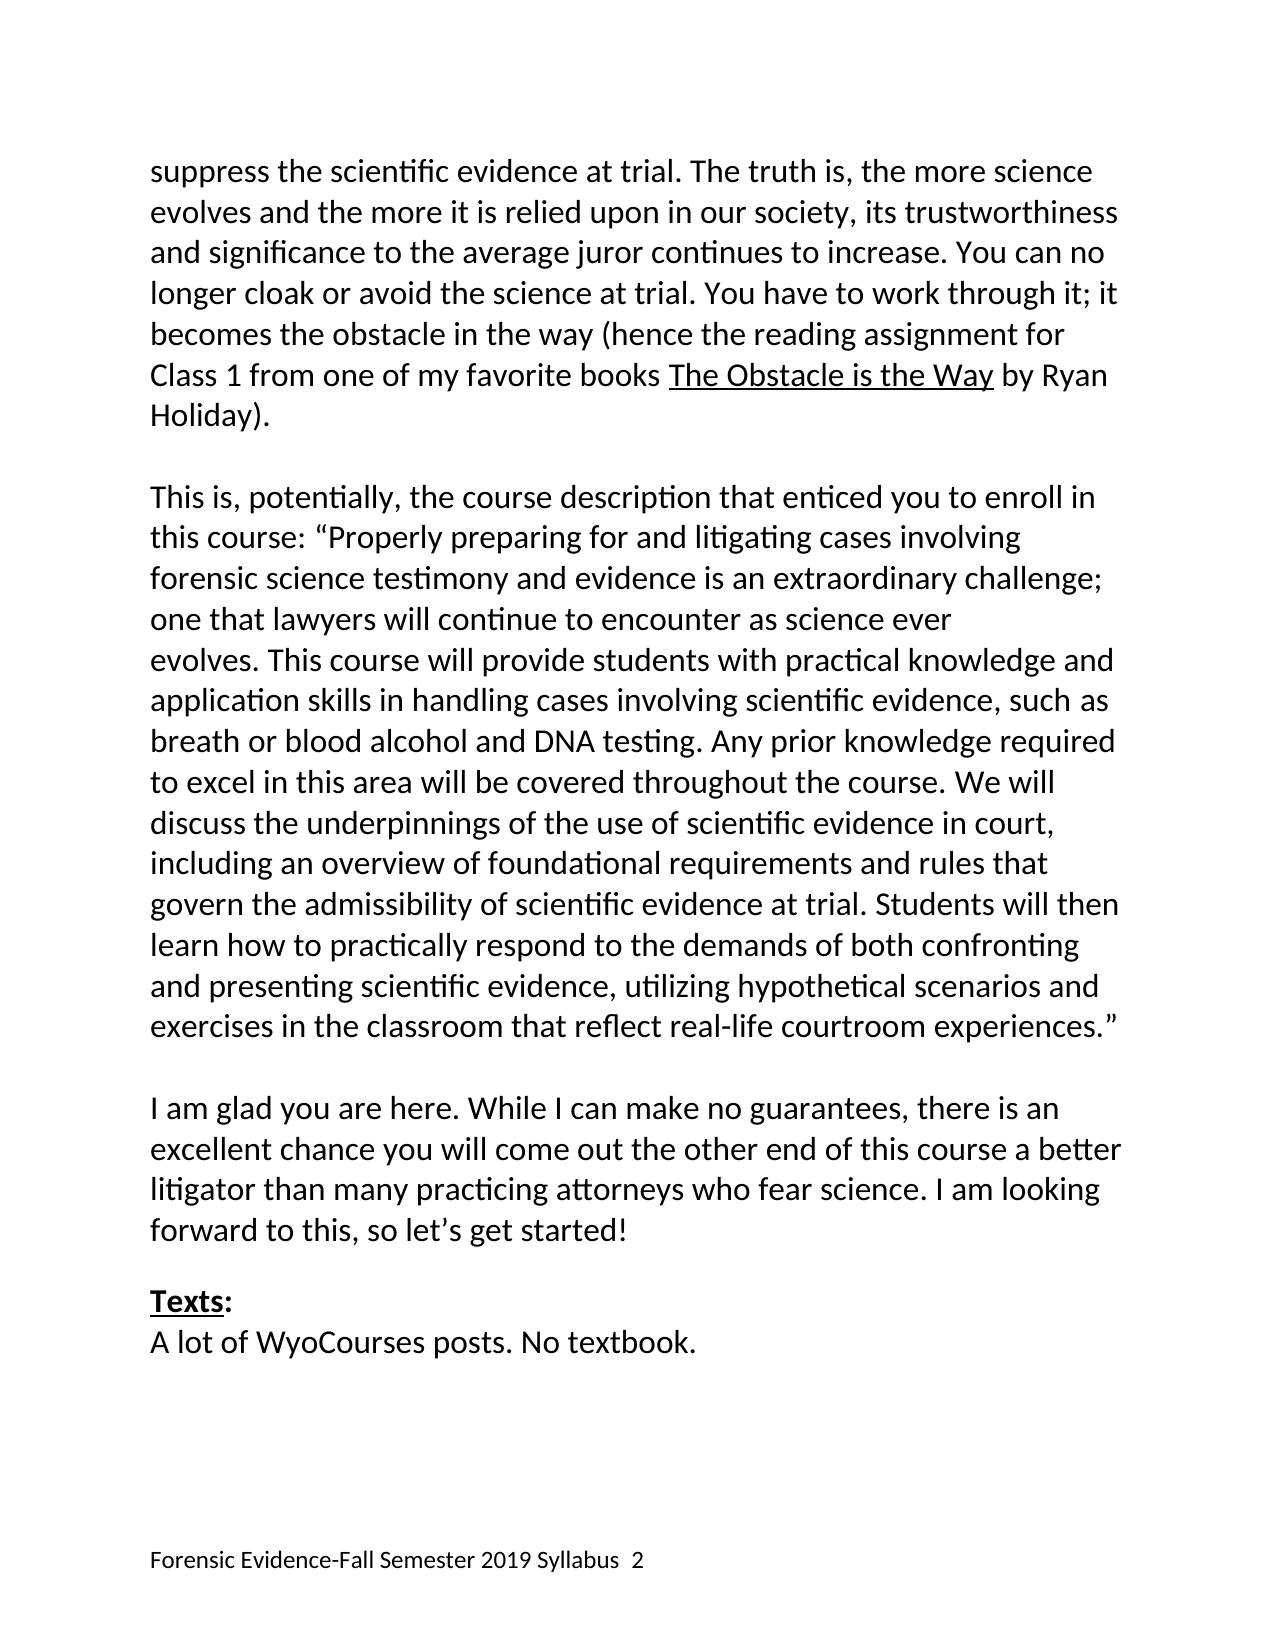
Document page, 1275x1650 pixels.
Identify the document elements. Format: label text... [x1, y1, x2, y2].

text A lot of WyoCourses posts. No textbook. [150, 1321, 1125, 1362]
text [150, 150, 1125, 435]
text I am glad you are here. While I can make no guarantees, there is an excellent chance you will come out the other end of this course a better litigator than many practicing attorneys who fear science. I am looking forward to this, so let’s get started! [150, 1087, 1125, 1250]
text This is, potentially, the course description that enticed you to enroll in this course: “Properly preparing for and litigating cases involving forensic science testimony and evidence is an extraordinary challenge; one that lawyers will continue to encounter as science ever evolves. This course will provide students with practical knowledge and application skills in handling cases involving scientific evidence, such as breath or blood alcohol and DNA testing. Any prior knowledge required to excel in this area will be covered throughout the course. We will discuss the underpinnings of the use of scientific evidence in court, including an overview of foundational requirements and rules that govern the admissibility of scientific evidence at trial. Students will then learn how to practically respond to the demands of both confronting and presenting scientific evidence, utilizing hypothetical scenarios and exercises in the classroom that reflect real-life courtroom experiences.” [150, 476, 1125, 1046]
text Texts: [150, 1280, 1125, 1321]
